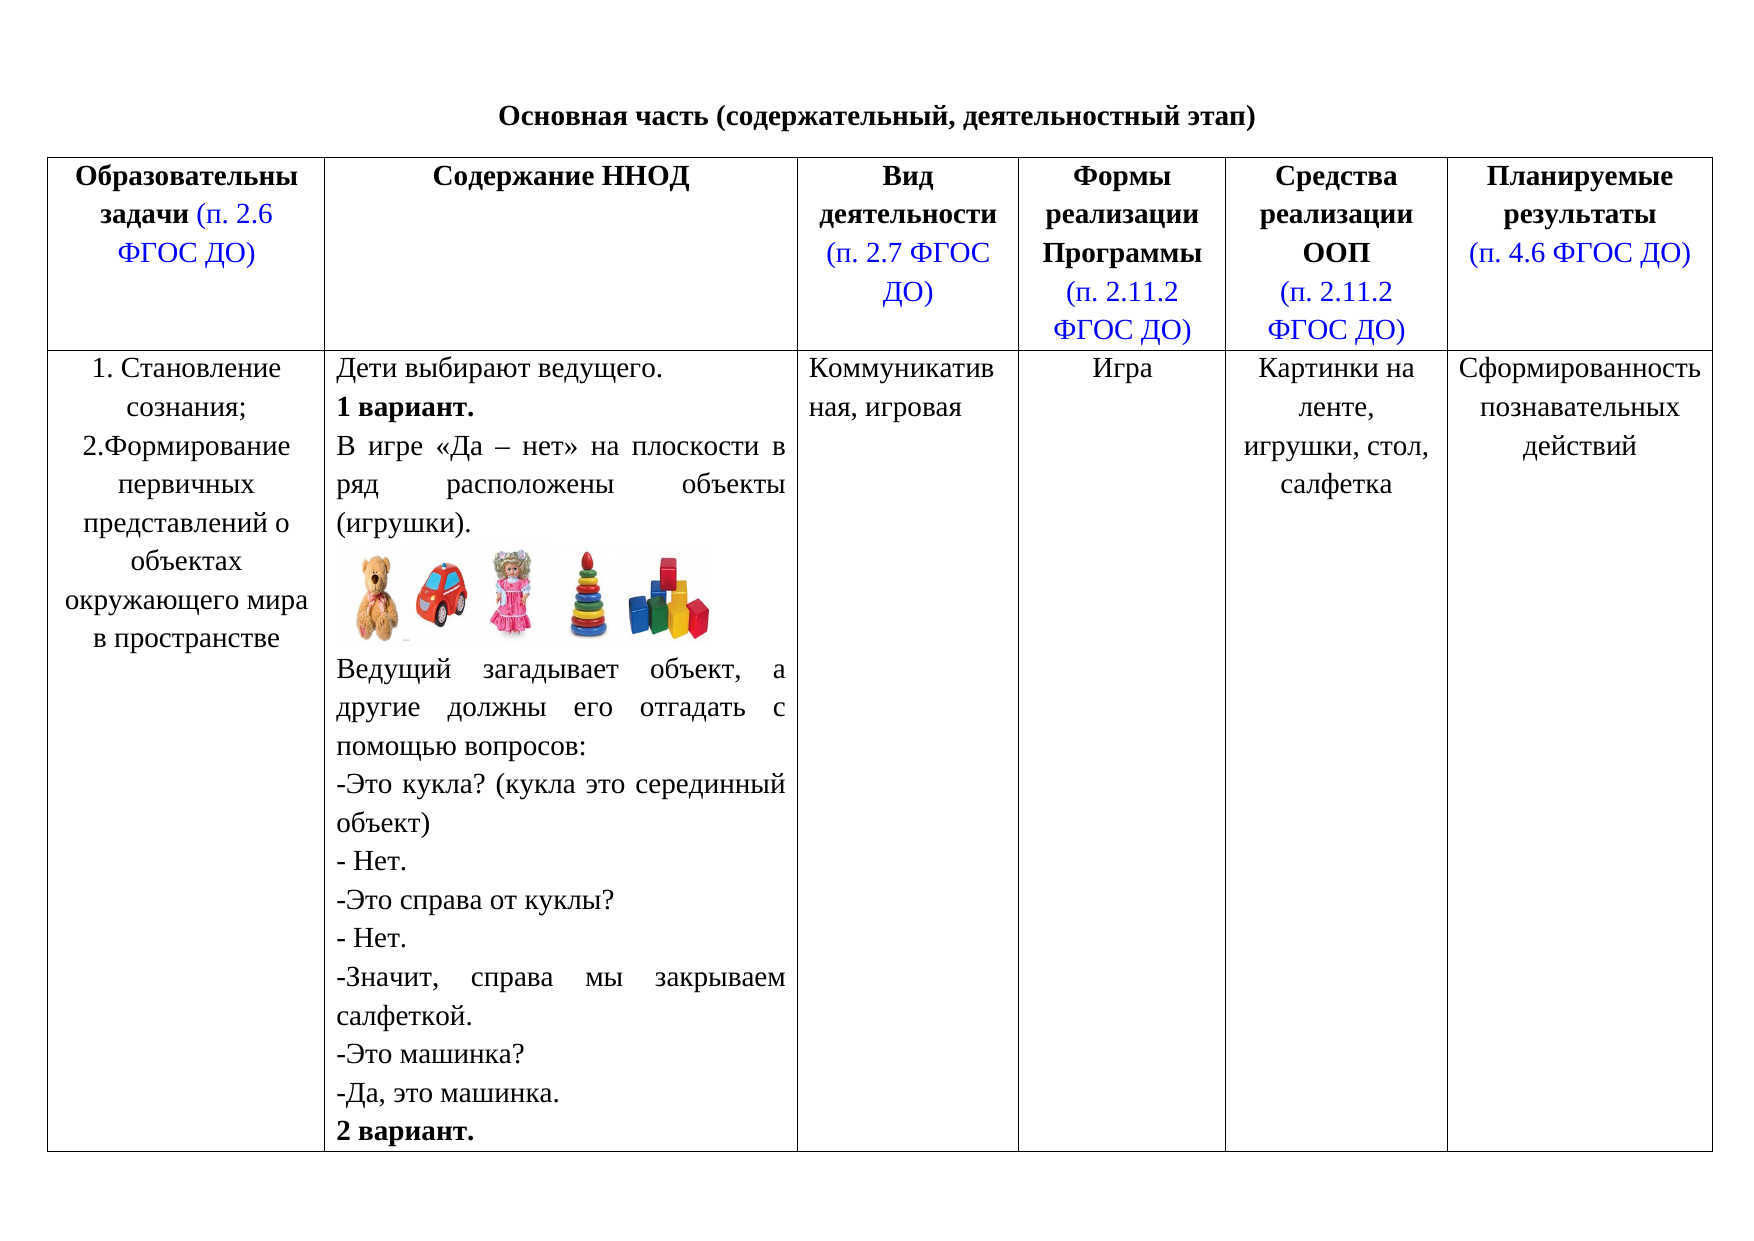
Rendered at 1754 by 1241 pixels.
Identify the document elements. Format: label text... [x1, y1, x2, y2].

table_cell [798, 351, 1018, 1151]
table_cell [325, 351, 797, 1151]
text Основная часть (содержательный, деятельностный этап) [59, 98, 1695, 131]
table_header Средства реализации ООП (п. 2.11.2 ФГОС ДО) [1226, 158, 1447, 349]
table_cell Игра [1019, 351, 1225, 1151]
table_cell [1448, 351, 1712, 1151]
table_header Образовательны задачи (п. 2.6 ФГОС ДО) [48, 158, 324, 349]
table_header Планируемые результаты (п. 4.6 ФГОС ДО) [1448, 158, 1712, 349]
table_header Содержание ННОД [325, 158, 797, 349]
table_header Вид деятельности (п. 2.7 ФГОС ДО) [798, 158, 1018, 349]
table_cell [48, 351, 324, 1151]
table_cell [1226, 351, 1447, 1151]
picture [336, 543, 713, 646]
table_header Формы реализации Программы (п. 2.11.2 ФГОС ДО) [1019, 158, 1225, 349]
